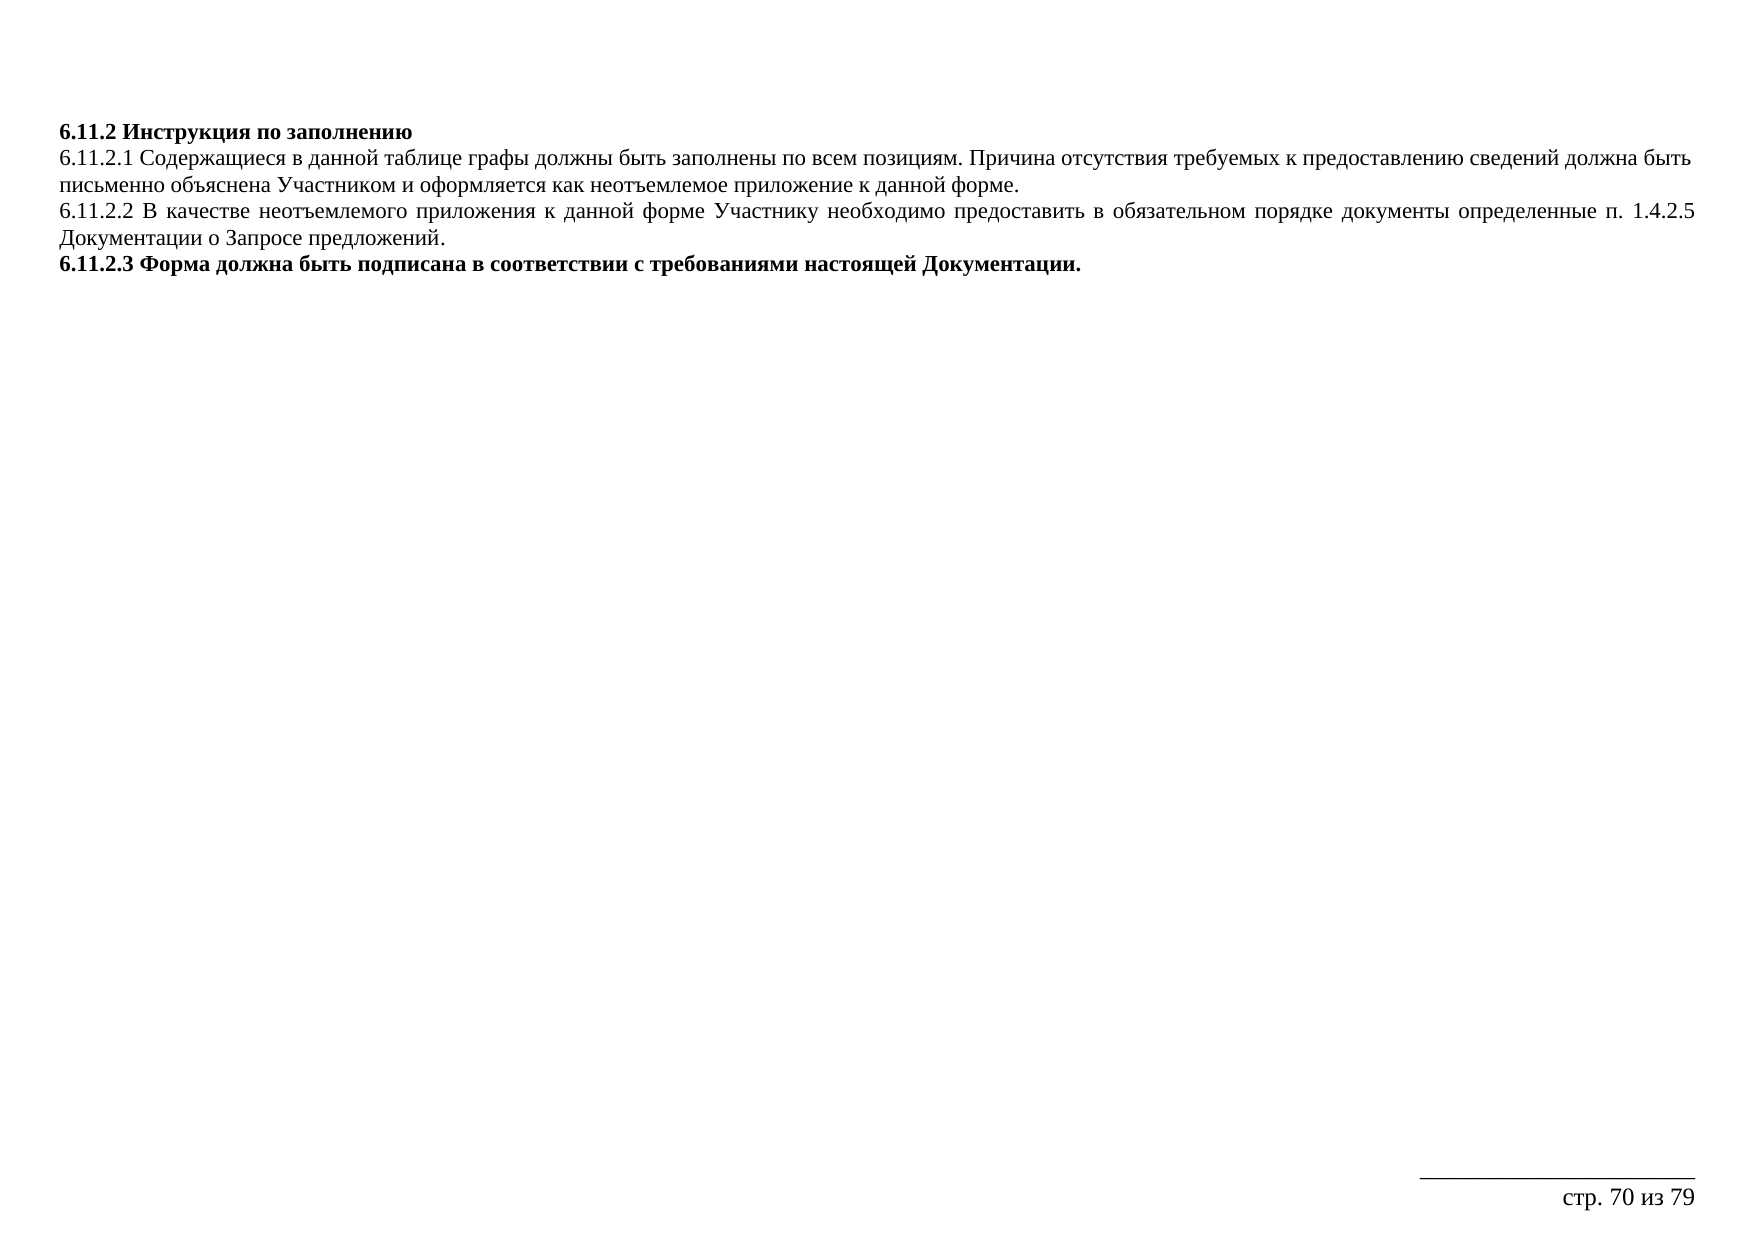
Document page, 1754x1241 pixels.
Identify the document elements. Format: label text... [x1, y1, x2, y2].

text 6.11.2.3 Форма должна быть подписана в соответствии с требованиями настоящей Документации. [59, 250, 1695, 276]
text 6.11.2.2 В качестве неотъемлемого приложения к данной форме Участнику необходимо предоставить в обязательном порядке документы определенные п. 1.4.2.5 Документации о Запросе предложений. [59, 197, 1695, 250]
text 6.11.2 Инструкция по заполнению [59, 118, 1695, 144]
text 6.11.2.1 Содержащиеся в данной таблице графы должны быть заполнены по всем позициям. Причина отсутствия требуемых к предоставлению сведений должна быть письменно объяснена Участником и оформляется как неотъемлемое приложение к данной форме. [59, 144, 1695, 197]
